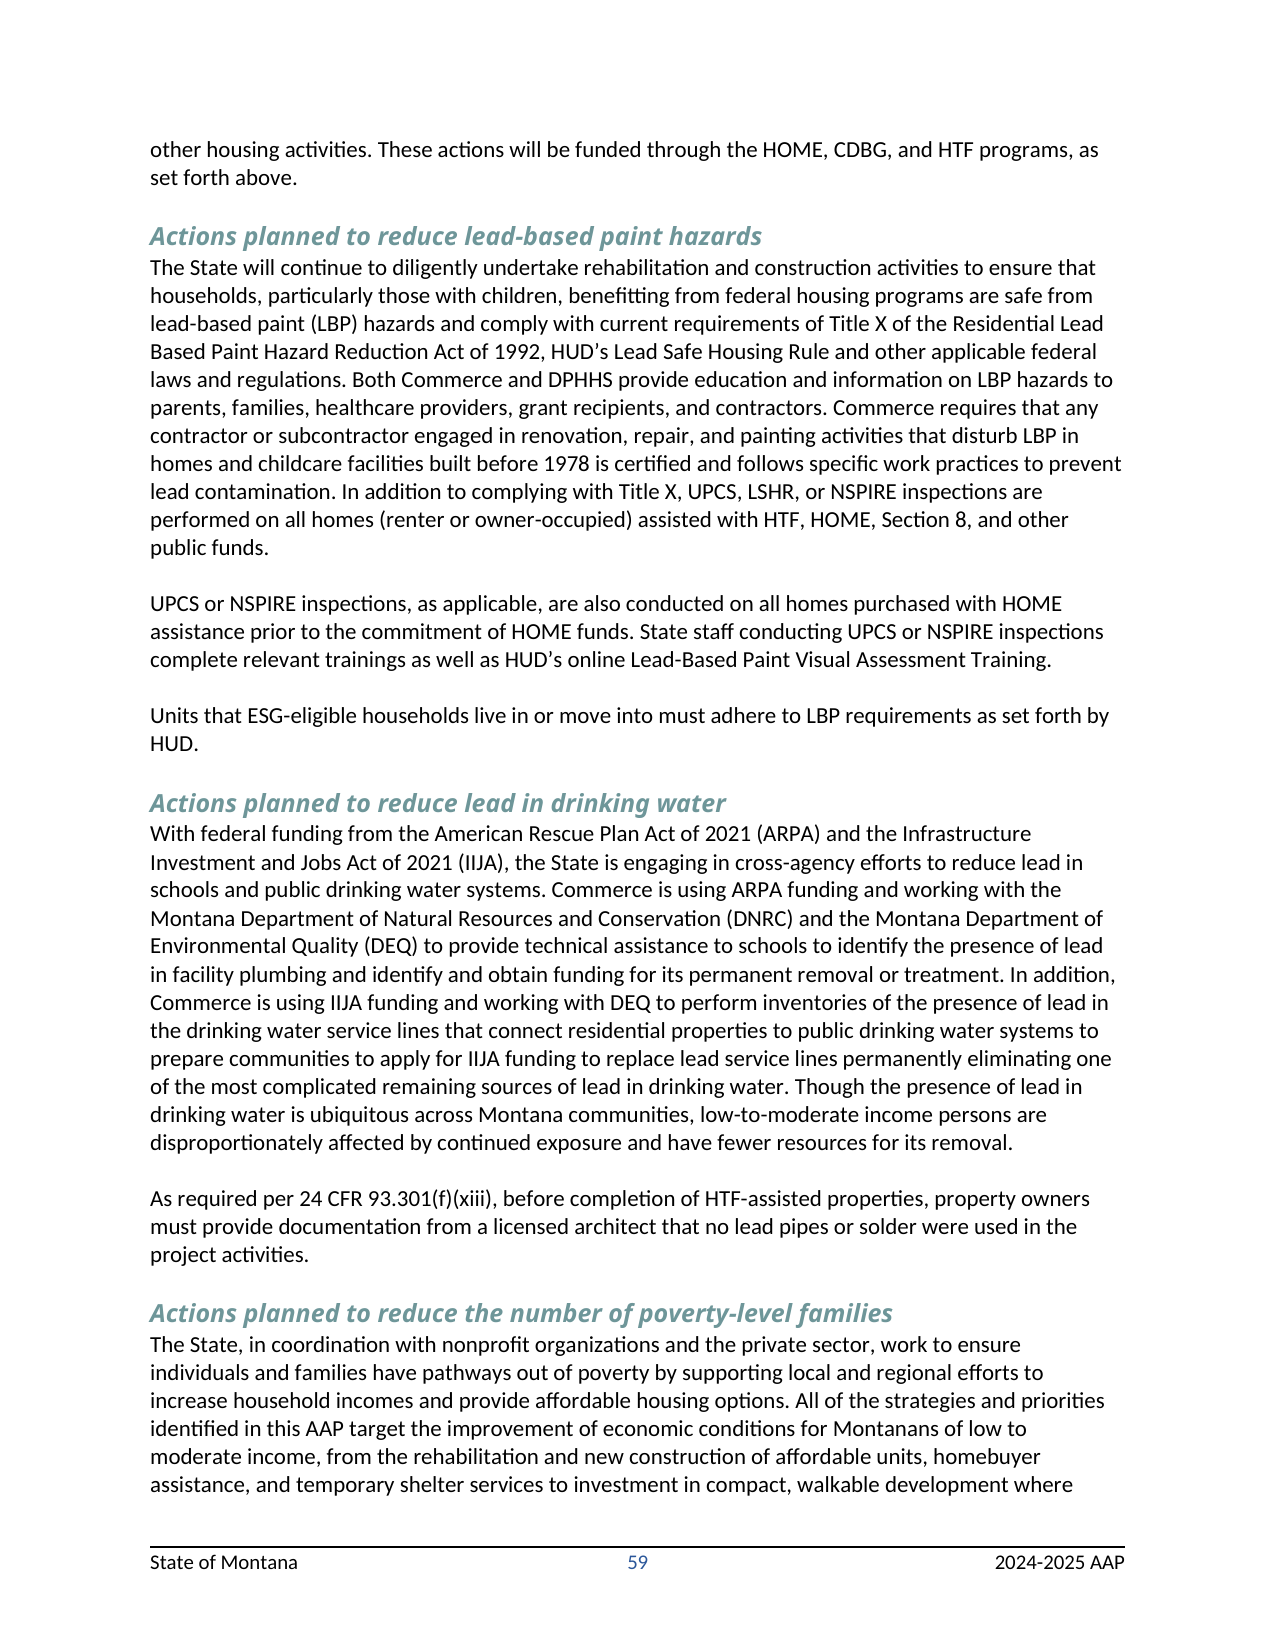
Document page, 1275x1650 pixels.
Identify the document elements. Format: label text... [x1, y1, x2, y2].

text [150, 1330, 1125, 1498]
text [150, 135, 1125, 191]
text The State will continue to diligently undertake rehabilitation and construction activities to ensure that households, particularly those with children, benefitting from federal housing programs are safe from lead-based paint (LBP) hazards and comply with current requirements of Title X of the Residential Lead Based Paint Hazard Reduction Act of 1992, HUD’s Lead Safe Housing Rule and other applicable federal laws and regulations. Both Commerce and DPHHS provide education and information on LBP hazards to parents, families, healthcare providers, grant recipients, and contractors. Commerce requires that any contractor or subcontractor engaged in renovation, repair, and painting activities that disturb LBP in homes and childcare facilities built before 1978 is certified and follows specific work practices to prevent lead contamination. In addition to complying with Title X, UPCS, LSHR, or NSPIRE inspections are performed on all homes (renter or owner-occupied) assisted with HTF, HOME, Section 8, and other public funds. [150, 253, 1125, 561]
text With federal funding from the American Rescue Plan Act of 2021 (ARPA) and the Infrastructure Investment and Jobs Act of 2021 (IIJA), the State is engaging in cross-agency efforts to reduce lead in schools and public drinking water systems. Commerce is using ARPA funding and working with the Montana Department of Natural Resources and Conservation (DNRC) and the Montana Department of Environmental Quality (DEQ) to provide technical assistance to schools to identify the presence of lead in facility plumbing and identify and obtain funding for its permanent removal or treatment. In addition, Commerce is using IIJA funding and working with DEQ to perform inventories of the presence of lead in the drinking water service lines that connect residential properties to public drinking water systems to prepare communities to apply for IIJA funding to replace lead service lines permanently eliminating one of the most complicated remaining sources of lead in drinking water. Though the presence of lead in drinking water is ubiquitous across Montana communities, low-to-moderate income persons are disproportionately affected by continued exposure and have fewer resources for its removal. [150, 819, 1125, 1156]
subtitle Actions planned to reduce the number of poverty-level families [150, 1296, 1125, 1330]
text Units that ESG-eligible households live in or move into must adhere to LBP requirements as set forth by HUD. [150, 701, 1125, 757]
text As required per 24 CFR 93.301(f)(xiii), before completion of HTF-assisted properties, property owners must provide documentation from a licensed architect that no lead pipes or solder were used in the project activities. [150, 1184, 1125, 1268]
text UPCS or NSPIRE inspections, as applicable, are also conducted on all homes purchased with HOME assistance prior to the commitment of HOME funds. State staff conducting UPCS or NSPIRE inspections complete relevant trainings as well as HUD’s online Lead-Based Paint Visual Assessment Training. [150, 589, 1125, 673]
subtitle Actions planned to reduce lead in drinking water [150, 786, 1125, 819]
subtitle Actions planned to reduce lead-based paint hazards [150, 219, 1125, 253]
